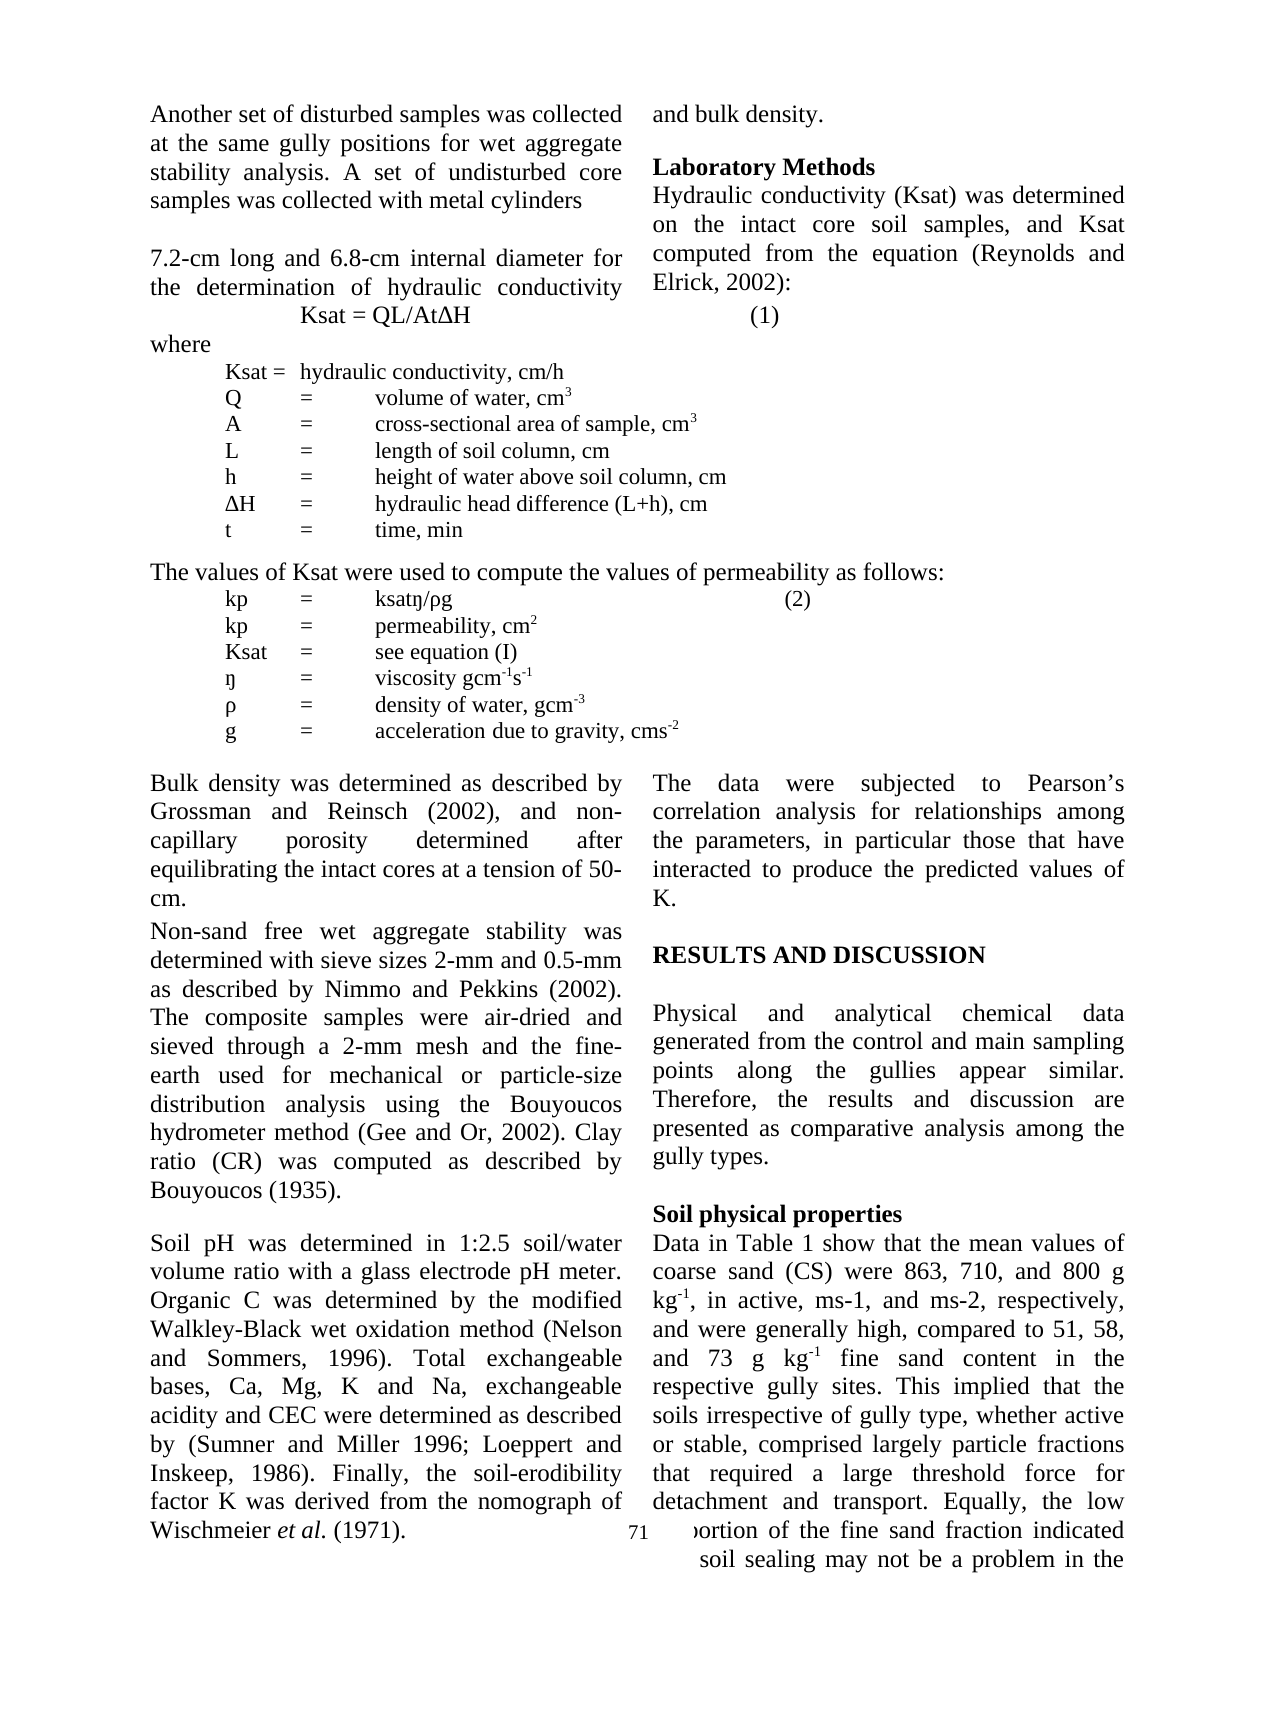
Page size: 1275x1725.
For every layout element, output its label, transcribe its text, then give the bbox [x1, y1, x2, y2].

text Soil pH was determined in 1:2.5 soil/water volume ratio with a glass electrode pH meter. Organic C was determined by the modified Walkley-Black wet oxidation method (Nelson and Sommers, 1996). Total exchangeable bases, Ca, Mg, K and Na, exchangeable acidity and CEC were determined as described by (Sumner and Miller 1996; Loeppert and Inskeep, 1986). Finally, the soil-erodibility factor K was derived from the nomograph of Wischmeier et al. (1971). [150, 1228, 622, 1544]
text Non-sand free wet aggregate stability was determined with sieve sizes 2-mm and 0.5-mm as described by Nimmo and Pekkins (2002). The composite samples were air-dried and sieved through a 2-mm mesh and the fine-earth used for mechanical or particle-size distribution analysis using the Bouyoucos hydrometer method (Gee and Or, 2002). Clay ratio (CR) was computed as described by Bouyoucos (1935). [150, 916, 622, 1204]
text h = height of water above soil column, cm [150, 463, 1125, 489]
text where [150, 329, 1125, 358]
text Soil physical properties [652, 1199, 1125, 1228]
text g = acceleration due to gravity, cms-2 [150, 717, 1125, 743]
text Ksat = see equation (I) [150, 638, 1125, 664]
text Q = volume of water, cm3 [150, 384, 1125, 411]
text RESULTS AND DISCUSSION [652, 940, 1125, 969]
text 7.2-cm long and 6.8-cm internal diameter for the determination of hydraulic conductivity and bulk density. [652, 99, 1125, 128]
text Ksat = hydraulic conductivity, cm/h [150, 358, 1125, 384]
text t = time, min [150, 516, 1125, 542]
text kp = ksatŋ/ρg (2) [150, 585, 1125, 612]
text Ksat = QL/At∆H (1) [225, 300, 1125, 329]
text 7.2-cm long and 6.8-cm internal diameter for the determination of hydraulic conductivity and bulk density. [150, 243, 622, 300]
text Physical and analytical chemical data generated from the control and main sampling points along the gullies appear similar. Therefore, the results and discussion are presented as comparative analysis among the gully types. [652, 998, 1125, 1170]
text ρ = density of water, gcm-3 [150, 691, 1125, 717]
text Bulk density was determined as described by Grossman and Reinsch (2002), and non-capillary porosity determined after equilibrating the intact cores at a tension of 50-cm. [150, 768, 622, 911]
text A = cross-sectional area of sample, cm3 [150, 411, 1125, 437]
text The data were subjected to Pearson’s correlation analysis for relationships among the parameters, in particular those that have interacted to produce the predicted values of K. [652, 768, 1125, 911]
text kp = permeability, cm2 [150, 612, 1125, 638]
text ŋ = viscosity gcm-1s-1 [150, 664, 1125, 691]
text L = length of soil column, cm [150, 437, 1125, 463]
text The values of Ksat were used to compute the values of permeability as follows: [150, 557, 1125, 585]
text Laboratory Methods [652, 152, 1125, 181]
text Hydraulic conductivity (Ksat) was determined on the intact core soil samples, and Ksat computed from the equation (Reynolds and Elrick, 2002): [652, 181, 1125, 296]
text ∆H = hydraulic head difference (L+h), cm [150, 489, 1125, 516]
